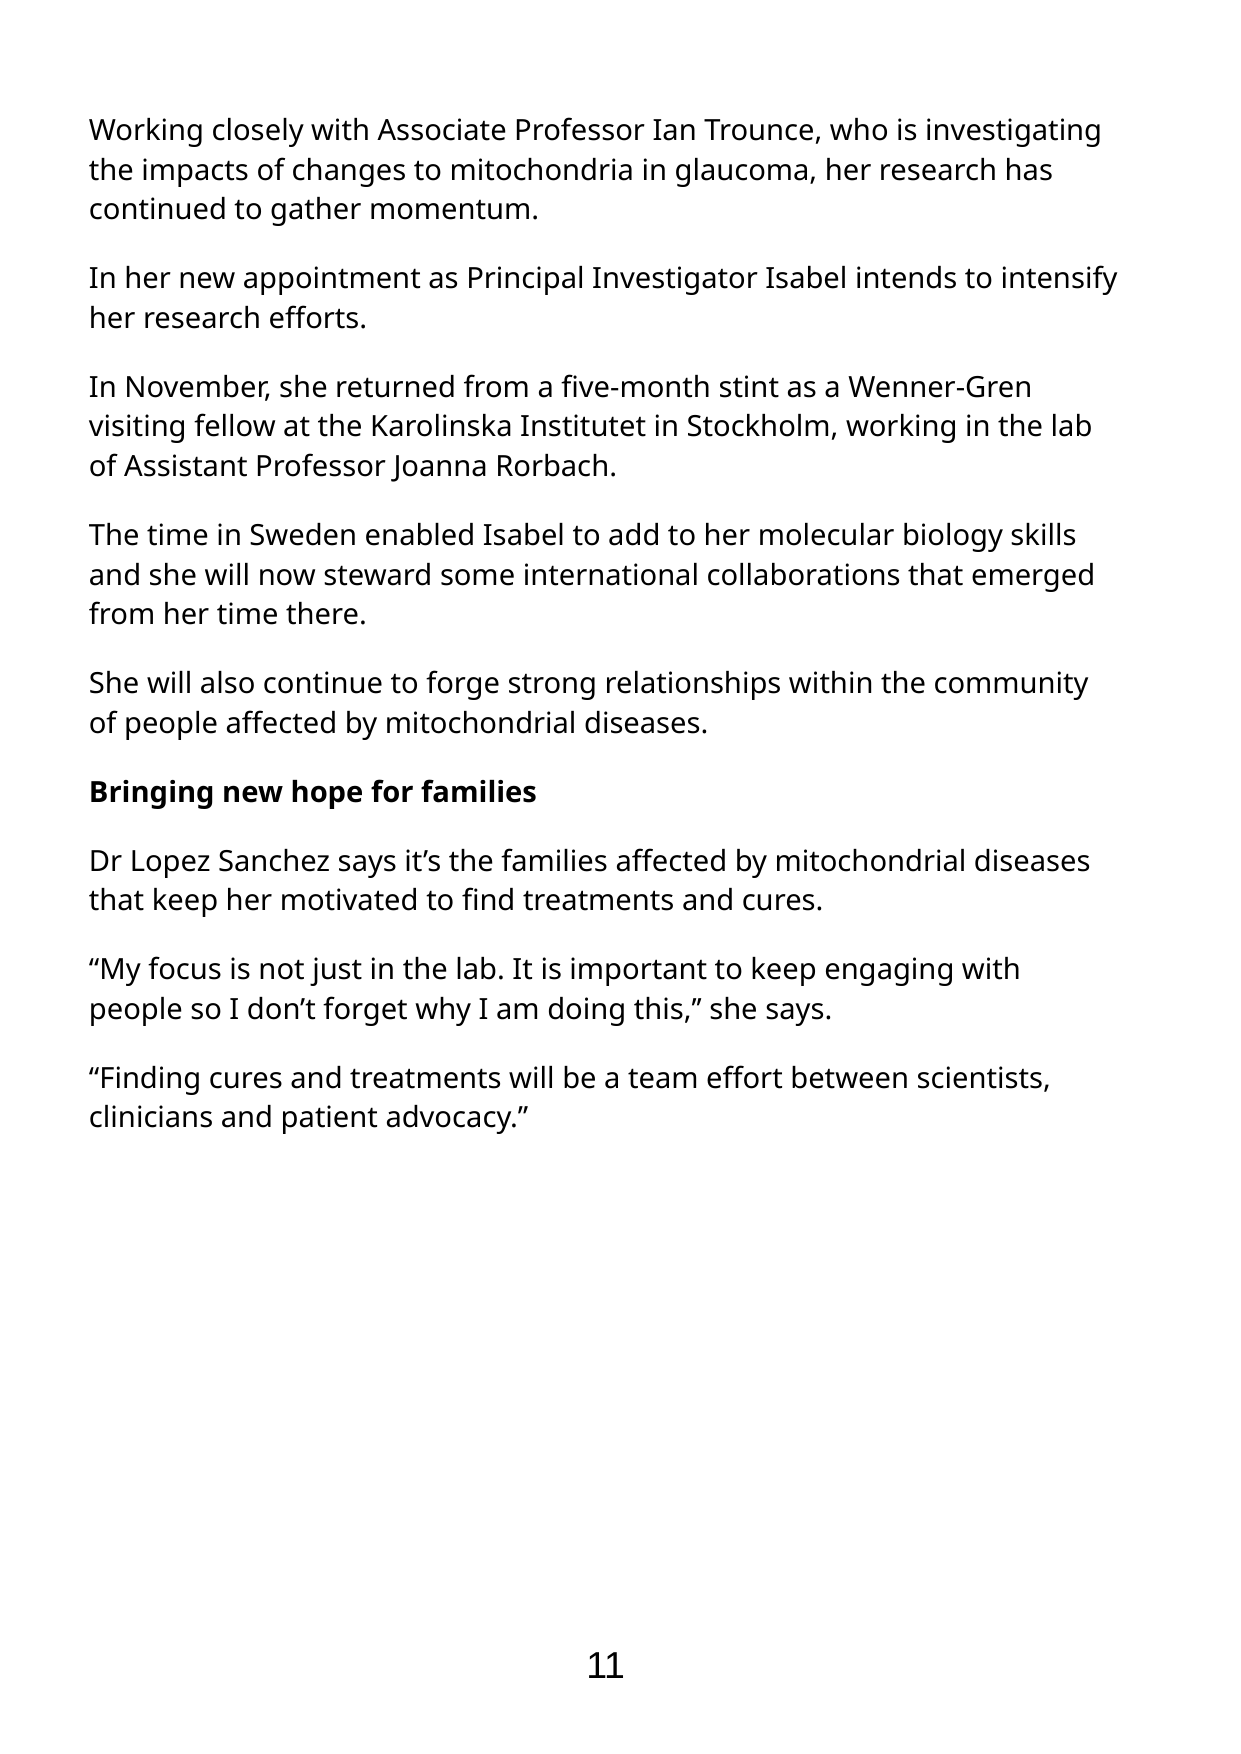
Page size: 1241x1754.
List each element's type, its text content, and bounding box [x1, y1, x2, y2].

text In her new appointment as Principal Investigator Isabel intends to intensify her research efforts. [89, 257, 1122, 337]
text The time in Sweden enabled Isabel to add to her molecular biology skills and she will now steward some international collaborations that emerged from her time there. [89, 514, 1122, 633]
text She will also continue to forge strong relationships within the community of people affected by mitochondrial diseases. [89, 662, 1122, 742]
text In November, she returned from a five-month stint as a Wenner-Gren visiting fellow at the Karolinska Institutet in Stockholm, working in the lab of Assistant Professor Joanna Rorbach. [89, 366, 1122, 485]
text Dr Lopez Sanchez says it’s the families affected by mitochondrial diseases that keep her motivated to find treatments and cures. [89, 840, 1122, 919]
text “My focus is not just in the lab. It is important to keep engaging with people so I don’t forget why I am doing this,’’ she says. [89, 948, 1122, 1028]
text Bringing new hope for families [89, 771, 1122, 811]
text Working closely with Associate Professor Ian Trounce, who is investigating the impacts of changes to mitochondria in glaucoma, her research has continued to gather momentum. [89, 109, 1122, 228]
text “Finding cures and treatments will be a team effort between scientists, clinicians and patient advocacy.’’ [89, 1057, 1122, 1136]
